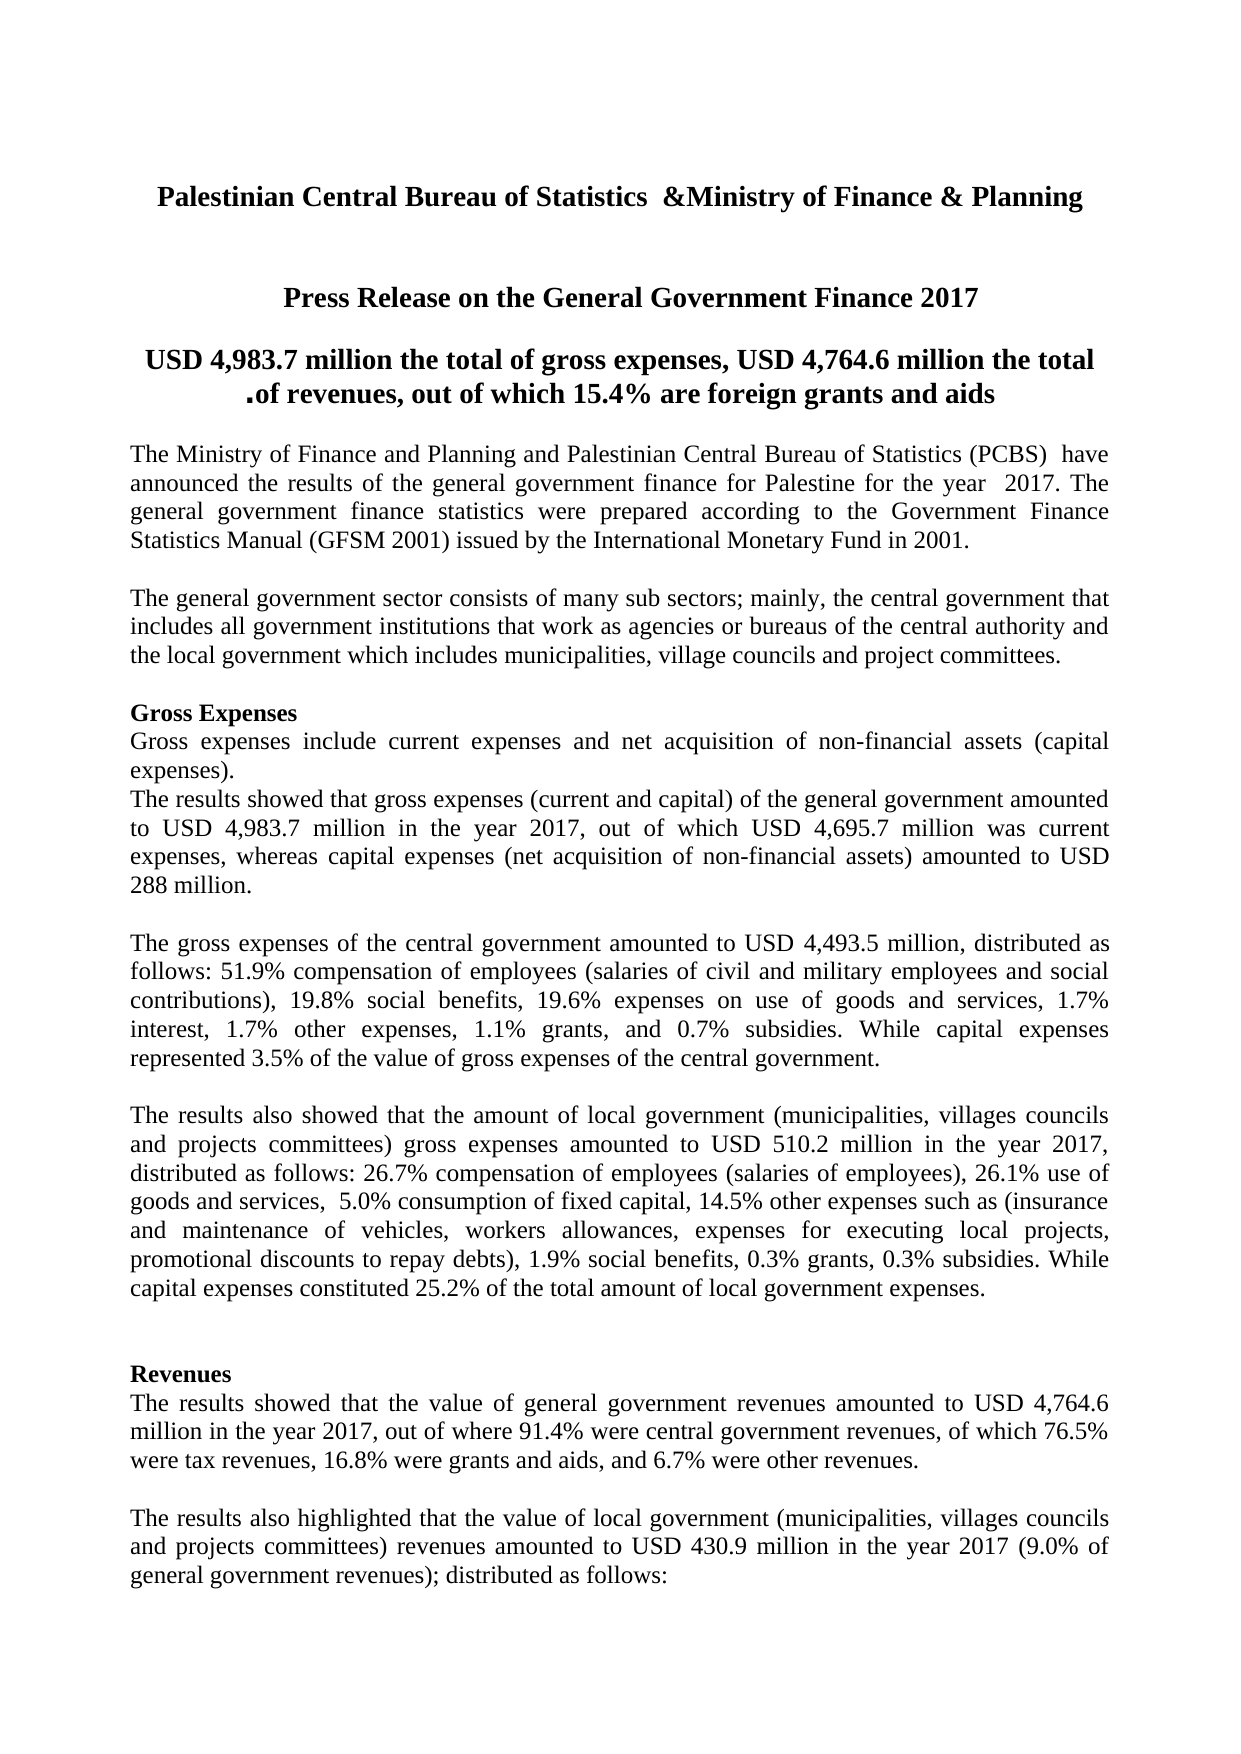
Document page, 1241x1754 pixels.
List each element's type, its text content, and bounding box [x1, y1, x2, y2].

text The results showed that gross expenses (current and capital) of the general government amounted to USD 4,983.7 million in the year 2017, out of which USD 4,695.7 million was current expenses, whereas capital expenses (net acquisition of non-financial assets) amounted to USD 288 million. [130, 784, 1110, 899]
text The Ministry of Finance and Planning and Palestinian Central Bureau of Statistics (PCBS) have announced the results of the general government finance for Palestine for the year 2017. The general government finance statistics were prepared according to the Government Finance Statistics Manual (GFSM 2001) issued by the International Monetary Fund in 2001. [130, 439, 1110, 554]
text Palestinian Central Bureau of Statistics &Ministry of Finance & Planning [130, 179, 1110, 213]
text Revenues [130, 1359, 1110, 1388]
text The general government sector consists of many sub sectors; mainly, the central government that includes all government institutions that work as agencies or bureaus of the central authority and the local government which includes municipalities, village councils and project committees. [130, 583, 1110, 669]
text Press Release on the General Government Finance 2017 [130, 280, 1110, 314]
text USD 4,983.7 million the total of gross expenses, USD 4,764.6 million the total of revenues, out of which 15.4% are foreign grants and aids. [130, 342, 1110, 410]
text The gross expenses of the central government amounted to USD 4,493.5 million, distributed as follows: 51.9% compensation of employees (salaries of civil and military employees and social contributions), 19.8% social benefits, 19.6% expenses on use of goods and services, 1.7% interest, 1.7% other expenses, 1.1% grants, and 0.7% subsidies. While capital expenses represented 3.5% of the value of gross expenses of the central government. [130, 928, 1110, 1071]
text Gross Expenses [130, 698, 1110, 726]
text The results showed that the value of general government revenues amounted to USD 4,764.6 million in the year 2017, out of where 91.4% were central government revenues, of which 76.5% were tax revenues, 16.8% were grants and aids, and 6.7% were other revenues. [130, 1388, 1110, 1474]
text Gross expenses include current expenses and net acquisition of non-financial assets (capital expenses). [130, 726, 1110, 784]
text The results also highlighted that the value of local government (municipalities, villages councils and projects committees) revenues amounted to USD 430.9 million in the year 2017 (9.0% of general government revenues); distributed as follows: [130, 1503, 1110, 1589]
text The results also showed that the amount of local government (municipalities, villages councils and projects committees) gross expenses amounted to USD 510.2 million in the year 2017, distributed as follows: 26.7% compensation of employees (salaries of employees), 26.1% use of goods and services, 5.0% consumption of fixed capital, 14.5% other expenses such as (insurance and maintenance of vehicles, workers allowances, expenses for executing local projects, promotional discounts to repay debts), 1.9% social benefits, 0.3% grants, 0.3% subsidies. While capital expenses constituted 25.2% of the total amount of local government expenses. [130, 1100, 1110, 1301]
